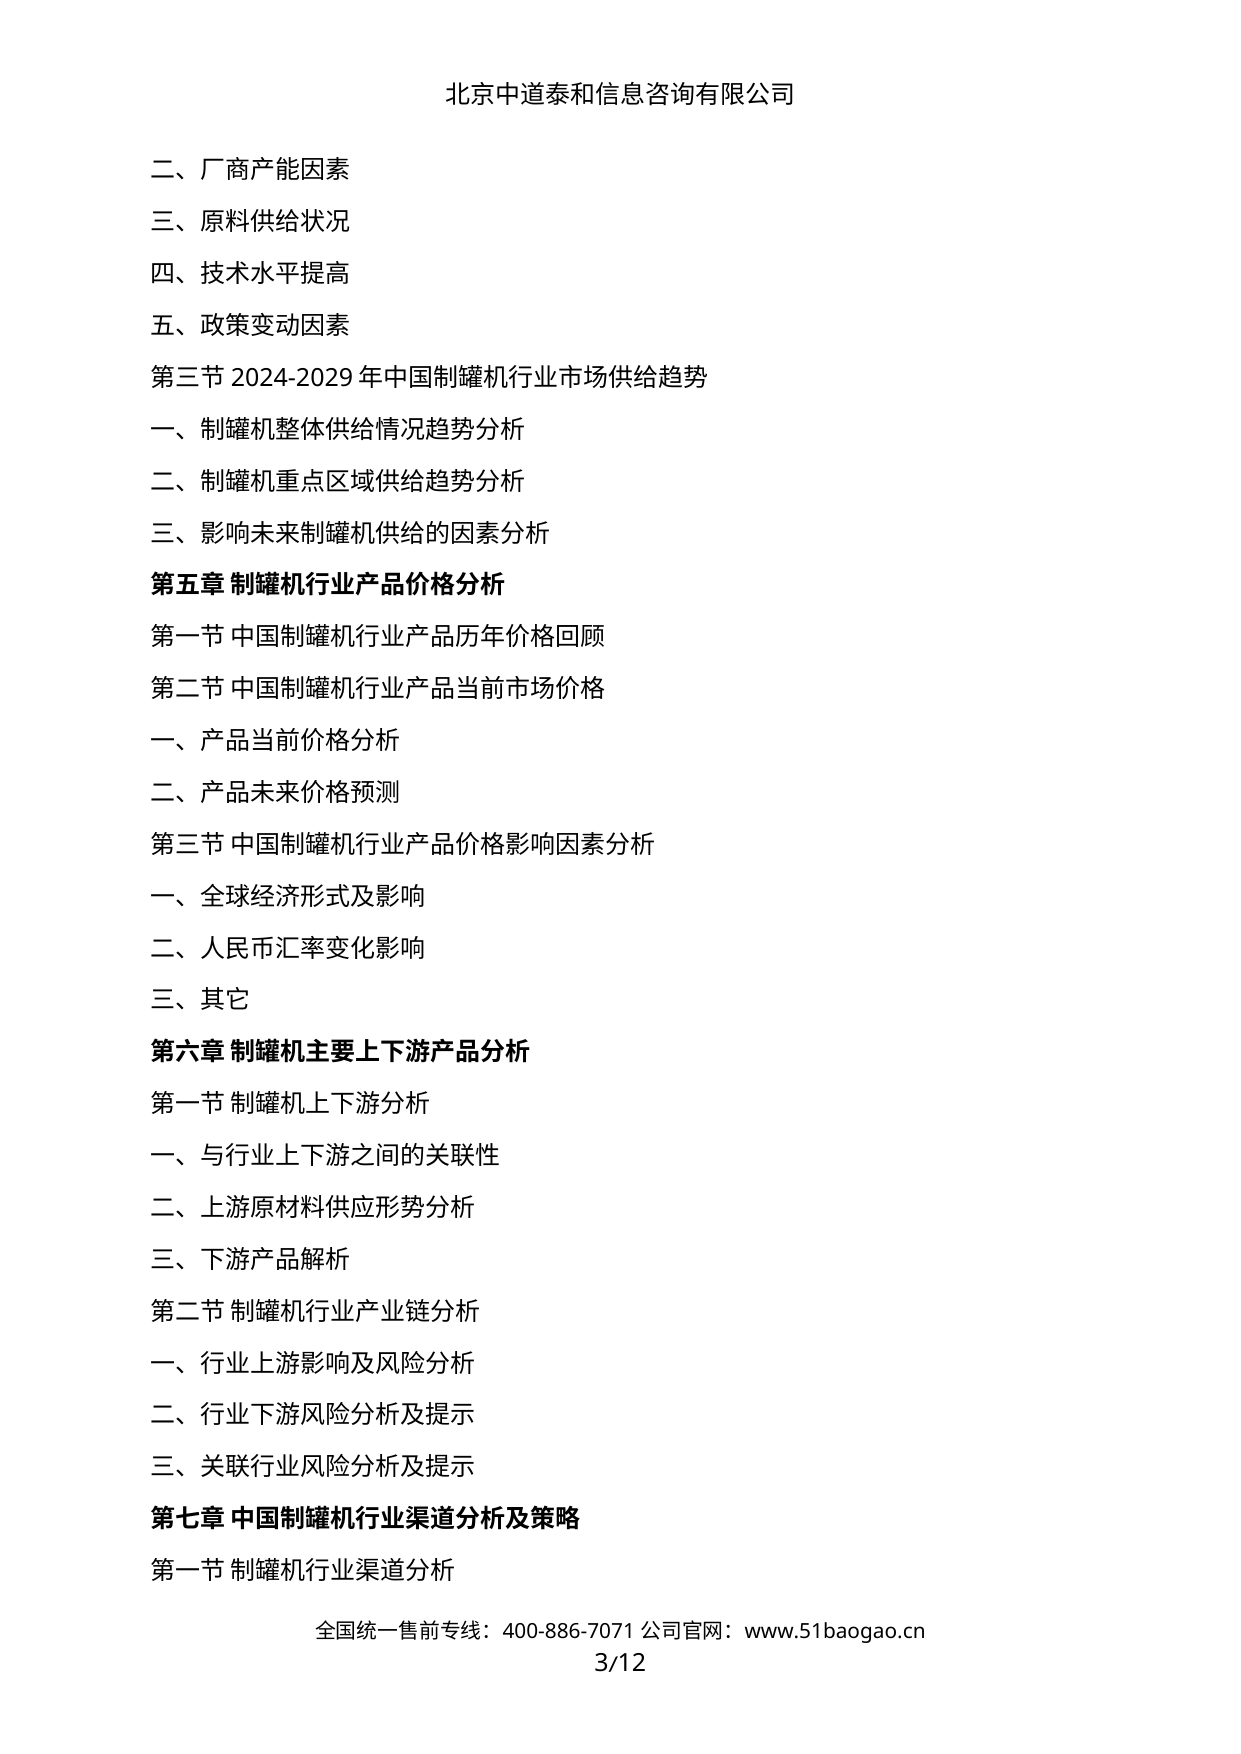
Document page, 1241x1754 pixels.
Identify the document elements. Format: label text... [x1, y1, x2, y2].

text 三、影响未来制罐机供给的因素分析 [150, 513, 1090, 549]
text 四、技术水平提高 [150, 254, 1090, 290]
text 三、其它 [150, 980, 1090, 1016]
text 第一节 制罐机上下游分析 [150, 1084, 1090, 1120]
text 一、产品当前价格分析 [150, 721, 1090, 757]
text 第七章 中国制罐机行业渠道分析及策略 [150, 1499, 1090, 1535]
text 第二节 制罐机行业产业链分析 [150, 1291, 1090, 1327]
text 一、行业上游影响及风险分析 [150, 1343, 1090, 1379]
text 二、上游原材料供应形势分析 [150, 1187, 1090, 1224]
text 第二节 中国制罐机行业产品当前市场价格 [150, 669, 1090, 705]
text 二、人民币汇率变化影响 [150, 928, 1090, 964]
text 三、原料供给状况 [150, 202, 1090, 238]
text 第五章 制罐机行业产品价格分析 [150, 565, 1090, 601]
text 二、行业下游风险分析及提示 [150, 1395, 1090, 1431]
text 二、厂商产能因素 [150, 150, 1090, 186]
text 二、制罐机重点区域供给趋势分析 [150, 461, 1090, 497]
text 一、全球经济形式及影响 [150, 876, 1090, 912]
text 三、关联行业风险分析及提示 [150, 1447, 1090, 1483]
text 第六章 制罐机主要上下游产品分析 [150, 1032, 1090, 1068]
text 第一节 中国制罐机行业产品历年价格回顾 [150, 617, 1090, 653]
text 第三节 中国制罐机行业产品价格影响因素分析 [150, 824, 1090, 861]
text 三、下游产品解析 [150, 1239, 1090, 1276]
text 五、政策变动因素 [150, 306, 1090, 342]
text 一、制罐机整体供给情况趋势分析 [150, 409, 1090, 446]
text 第三节 2024-2029年中国制罐机行业市场供给趋势 [150, 357, 1090, 394]
text 一、与行业上下游之间的关联性 [150, 1136, 1090, 1172]
text 第一节 制罐机行业渠道分析 [150, 1551, 1090, 1587]
text 二、产品未来价格预测 [150, 772, 1090, 809]
